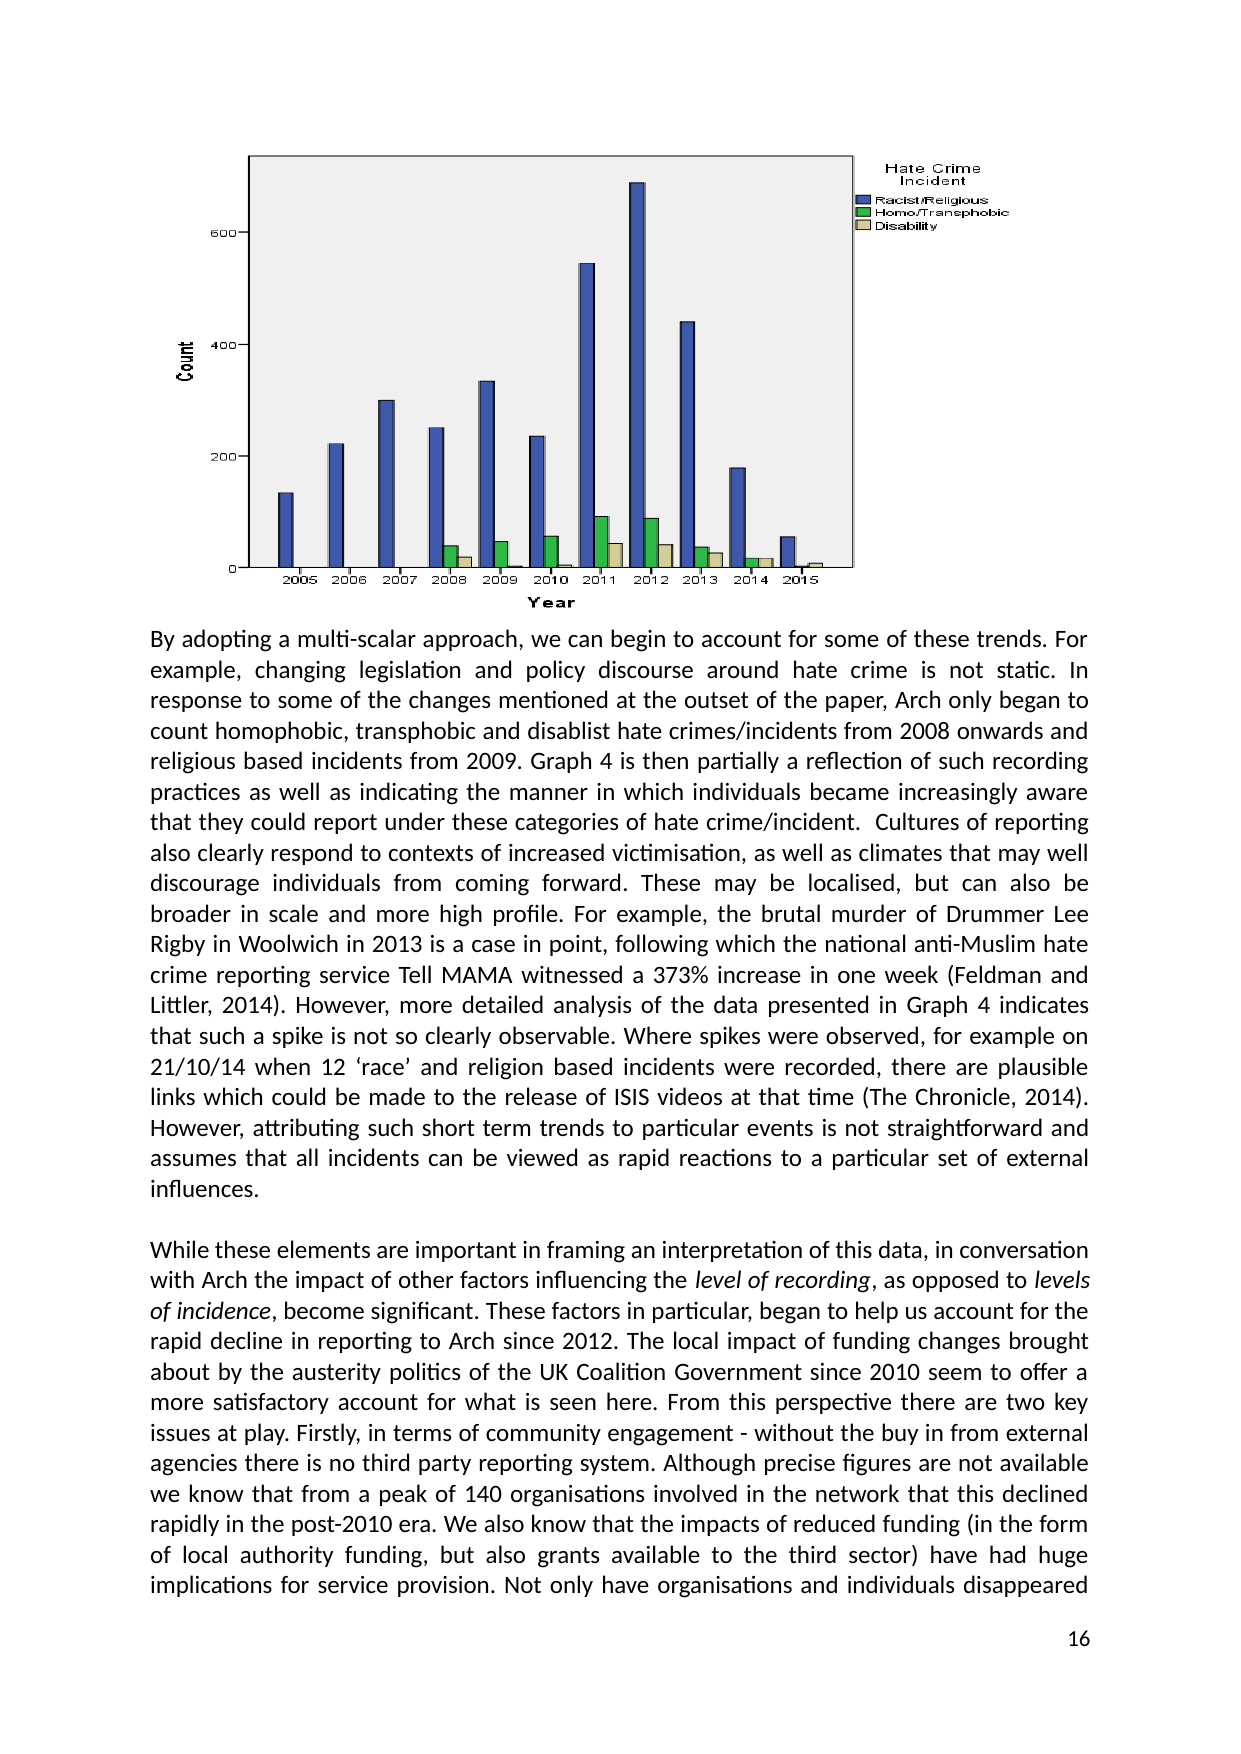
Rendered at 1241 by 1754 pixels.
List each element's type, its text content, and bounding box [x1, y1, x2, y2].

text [150, 1234, 1090, 1600]
text By adopting a multi-scalar approach, we can begin to account for some of these trends. For example, changing legislation and policy discourse around hate crime is not static. In response to some of the changes mentioned at the outset of the paper, Arch only began to count homophobic, transphobic and disablist hate crimes/incidents from 2008 onwards and religious based incidents from 2009. Graph 4 is then partially a reflection of such recording practices as well as indicating the manner in which individuals became increasingly aware that they could report under these categories of hate crime/incident. Cultures of reporting also clearly respond to contexts of increased victimisation, as well as climates that may well discourage individuals from coming forward. These may be localised, but can also be broader in scale and more high profile. For example, the brutal murder of Drummer Lee Rigby in Woolwich in 2013 is a case in point, following which the national anti-Muslim hate crime reporting service Tell MAMA witnessed a 373% increase in one week (Feldman and Littler, 2014). However, more detailed analysis of the data presented in Graph 4 indicates that such a spike is not so clearly observable. Where spikes were observed, for example on 21/10/14 when 12 ‘race’ and religion based incidents were recorded, there are plausible links which could be made to the release of ISIS videos at that time (The Chronicle, 2014). However, attributing such short term trends to particular events is not straightforward and assumes that all incidents can be viewed as rapid reactions to a particular set of external influences. [150, 624, 1090, 1203]
picture [150, 150, 1090, 624]
